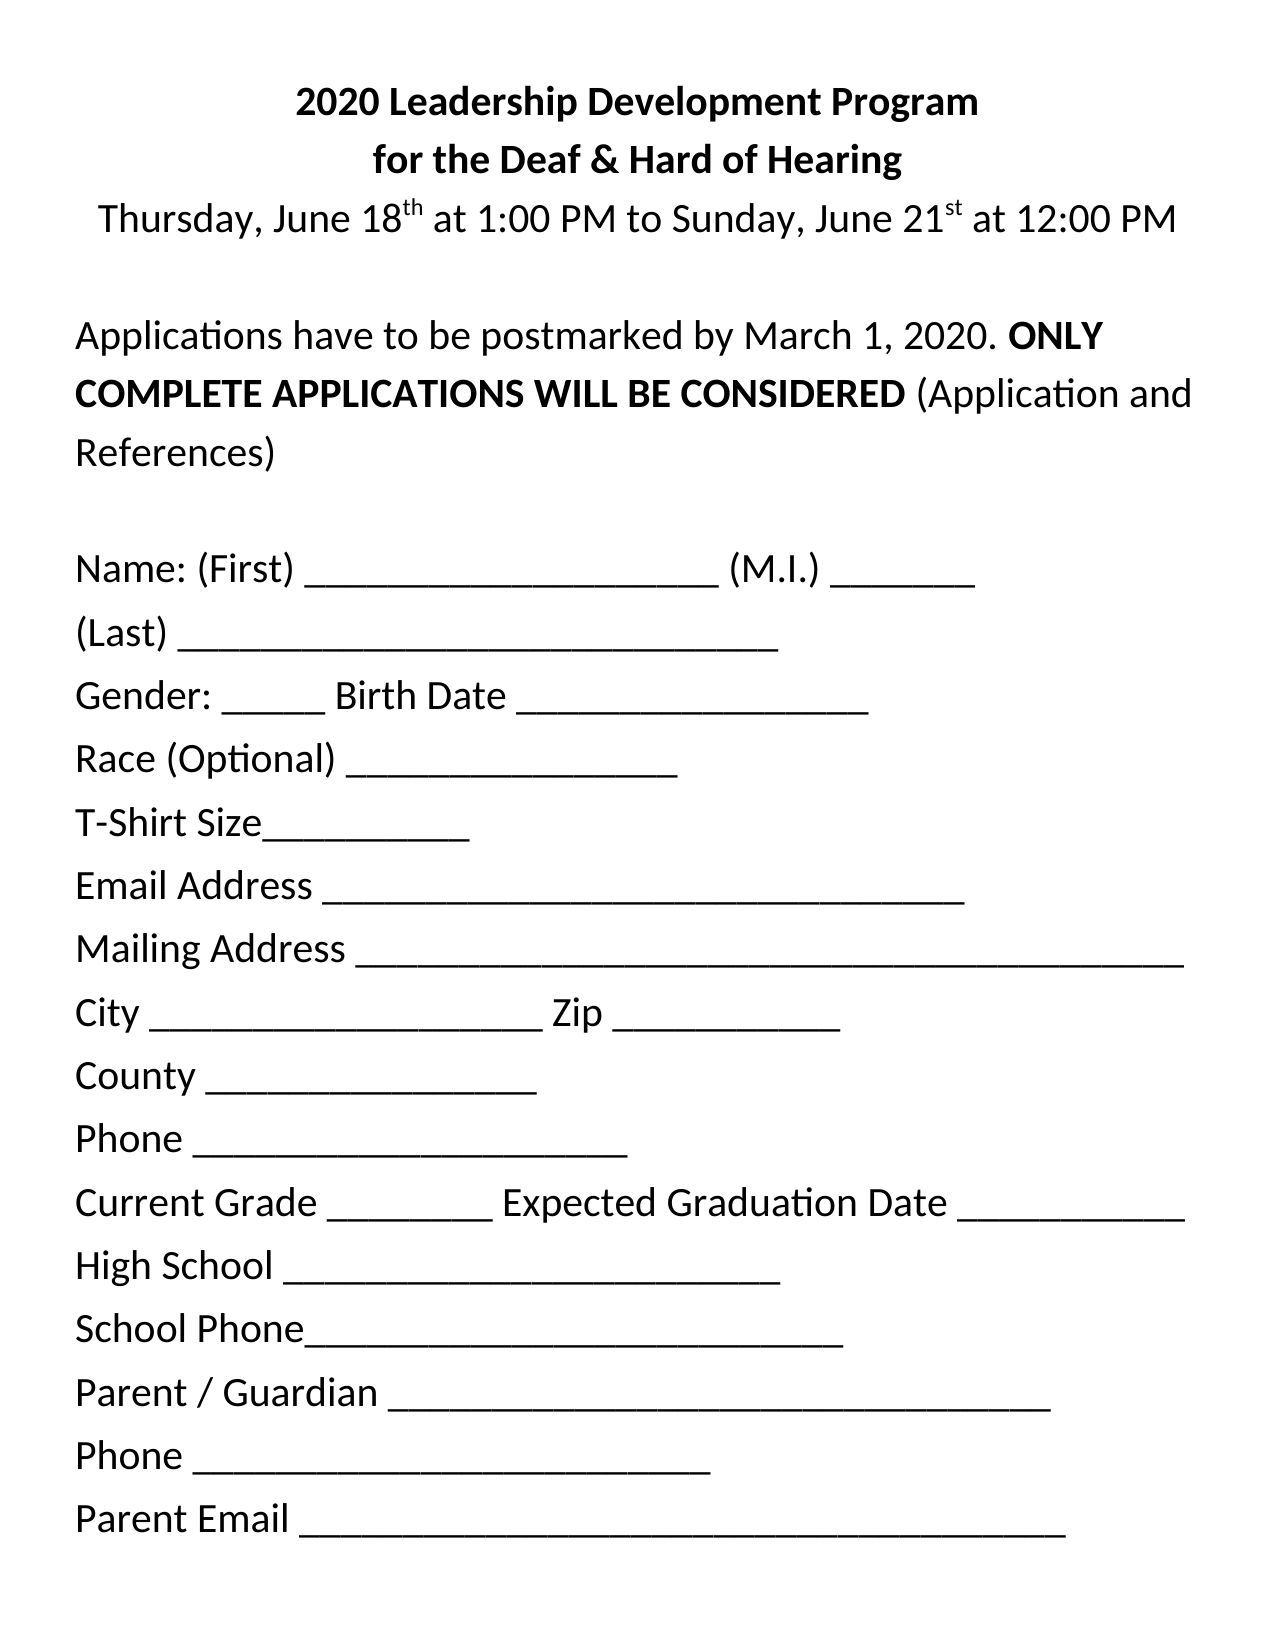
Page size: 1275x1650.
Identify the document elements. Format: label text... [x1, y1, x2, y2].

text Gender: _____ Birth Date _________________ [75, 669, 1200, 720]
text City ___________________ Zip ___________ [75, 986, 1200, 1037]
text Mailing Address ________________________________________ [75, 922, 1200, 973]
text Applications have to be postmarked by March 1, 2020. ONLY COMPLETE APPLICATIONS WILL BE CONSIDERED (Application and References) [75, 309, 1200, 476]
text 2020 Leadership Development Program [75, 75, 1200, 126]
text School Phone__________________________ [75, 1302, 1200, 1353]
text Thursday, June 18th at 1:00 PM to Sunday, June 21st at 12:00 PM [75, 192, 1200, 243]
text for the Deaf & Hard of Hearing [75, 133, 1200, 184]
text Email Address _______________________________ [75, 859, 1200, 910]
text T-Shirt Size__________ [75, 796, 1200, 847]
text Phone _____________________ [75, 1112, 1200, 1163]
text Race (Optional) ________________ [75, 732, 1200, 783]
text Phone _________________________ [75, 1429, 1200, 1480]
text Parent Email _____________________________________ [75, 1492, 1200, 1543]
text Parent / Guardian ________________________________ [75, 1366, 1200, 1417]
text Current Grade ________ Expected Graduation Date ___________ [75, 1176, 1200, 1227]
text County ________________ [75, 1049, 1200, 1100]
text High School ________________________ [75, 1239, 1200, 1290]
text (Last) _____________________________ [75, 606, 1200, 657]
text Name: (First) ____________________ (M.I.) _______ [75, 542, 1200, 593]
